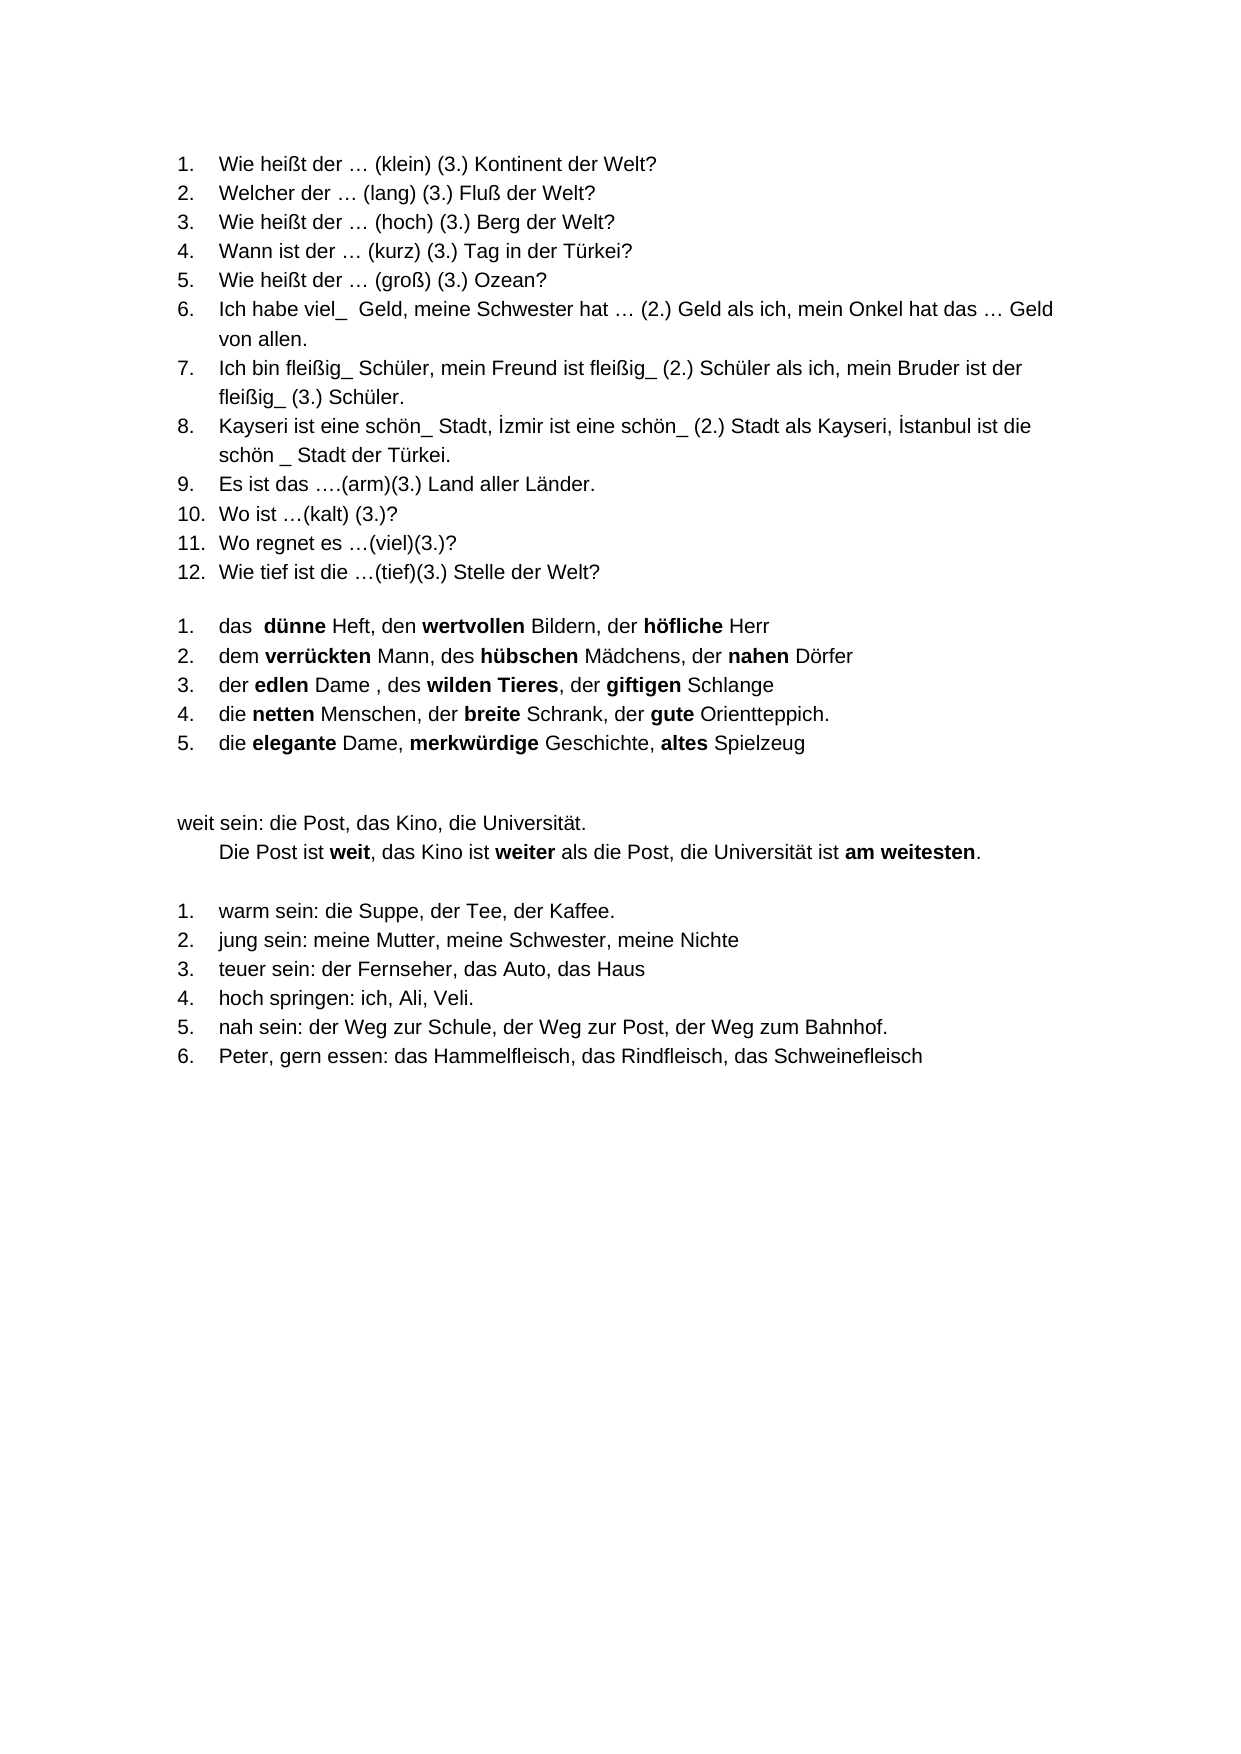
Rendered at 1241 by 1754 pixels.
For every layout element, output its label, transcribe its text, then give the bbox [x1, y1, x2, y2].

text 4. die netten Menschen, der breite Schrank, der gute Orientteppich. [148, 698, 1093, 727]
text weit sein: die Post, das Kino, die Universität. [148, 807, 1093, 836]
text 6. Ich habe viel_ Geld, meine Schwester hat … (2.) Geld als ich, mein Onkel hat das … Geld [148, 293, 1093, 323]
text 5. die elegante Dame, merkwürdige Geschichte, altes Spielzeug [148, 727, 1093, 756]
text 3. der edlen Dame , des wilden Tieres, der giftigen Schlange [148, 669, 1093, 698]
text 10. Wo ist …(kalt) (3.)? [148, 498, 1093, 527]
text 1. Wie heißt der … (klein) (3.) Kontinent der Welt? [148, 148, 1093, 177]
text von allen. [148, 323, 1093, 352]
text 1. das dünne Heft, den wertvollen Bildern, der höfliche Herr [148, 611, 1093, 640]
text 6. Peter, gern essen: das Hammelfleisch, das Rindfleisch, das Schweinefleisch [148, 1041, 1093, 1070]
text 2. jung sein: meine Mutter, meine Schwester, meine Nichte [148, 924, 1093, 953]
text 3. teuer sein: der Fernseher, das Auto, das Haus [148, 953, 1093, 982]
text 3. Wie heißt der … (hoch) (3.) Berg der Welt? [148, 206, 1093, 235]
text 9. Es ist das ….(arm)(3.) Land aller Länder. [148, 468, 1093, 498]
text 12. Wie tief ist die …(tief)(3.) Stelle der Welt? [148, 556, 1093, 585]
text schön _ Stadt der Türkei. [177, 439, 1093, 468]
text 2. Welcher der … (lang) (3.) Fluß der Welt? [148, 177, 1093, 206]
text fleißig_ (3.) Schüler. [148, 381, 1093, 410]
list Kayseri ist eine schön_ Stadt, İzmir ist eine schön_ (2.) Stadt als Kayseri, İstanbul ist die [177, 410, 1093, 439]
text Die Post ist weit, das Kino ist weiter als die Post, die Universität ist am weitesten. [148, 836, 1093, 866]
text 11. Wo regnet es …(viel)(3.)? [148, 527, 1093, 556]
text 5. Wie heißt der … (groß) (3.) Ozean? [148, 264, 1093, 293]
text 4. Wann ist der … (kurz) (3.) Tag in der Türkei? [148, 235, 1093, 264]
text 2. dem verrückten Mann, des hübschen Mädchens, der nahen Dörfer [148, 640, 1093, 669]
text 5. nah sein: der Weg zur Schule, der Weg zur Post, der Weg zum Bahnhof. [148, 1011, 1093, 1041]
text 7. Ich bin fleißig_ Schüler, mein Freund ist fleißig_ (2.) Schüler als ich, mein Bruder ist der [148, 352, 1093, 381]
text 1. warm sein: die Suppe, der Tee, der Kaffee. [148, 895, 1093, 924]
text 4. hoch springen: ich, Ali, Veli. [148, 982, 1093, 1011]
